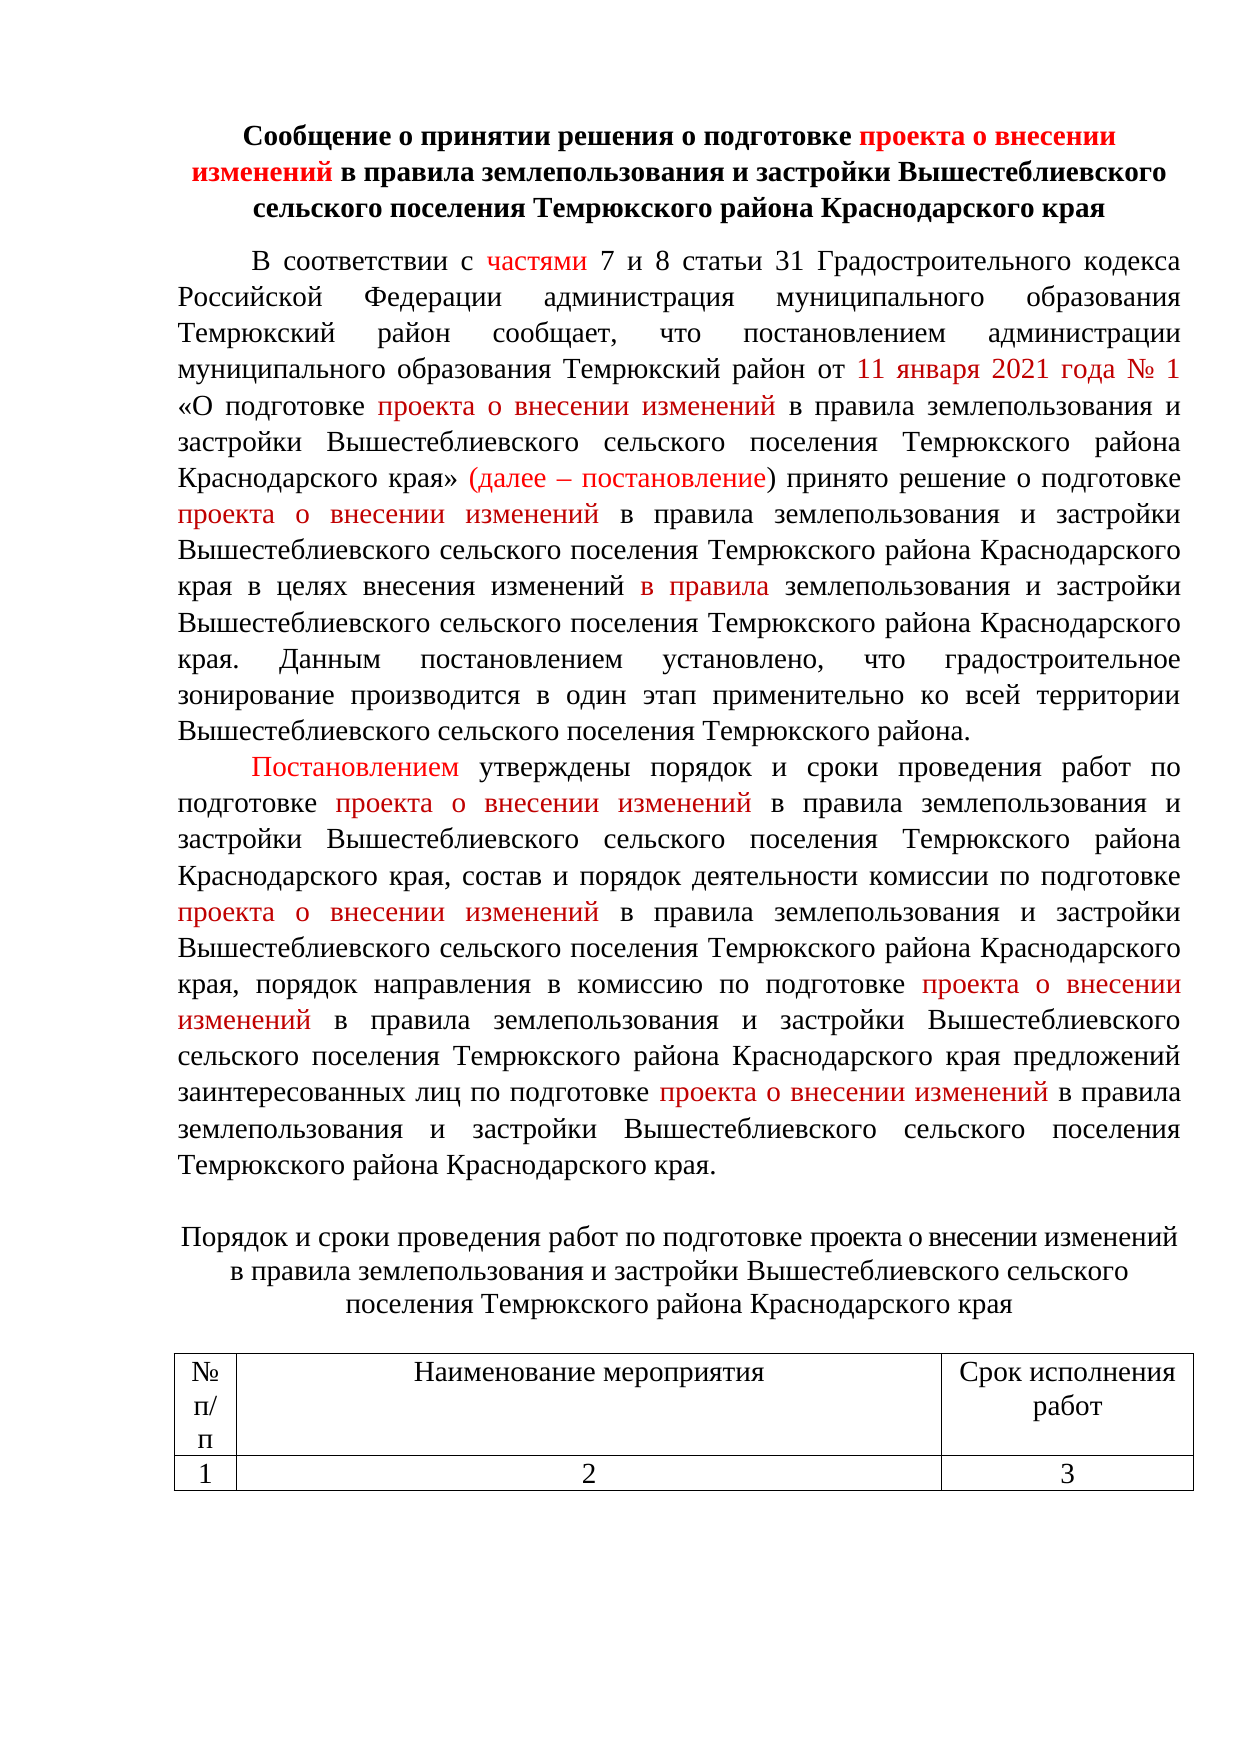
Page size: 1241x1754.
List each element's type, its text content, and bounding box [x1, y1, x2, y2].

table_cell 1 [175, 1456, 236, 1489]
text В соответствии с частями 7 и 8 статьи 31 Градостроительного кодекса Российской Федерации администрация муниципального образования Темрюкский район сообщает, что постановлением администрации муниципального образования Темрюкский район от 11 января 2021 года № 1 «О подготовке проекта о внесении изменений в правила землепользования и застройки Вышестеблиевского сельского поселения Темрюкского района Краснодарского края» (далее – постановление) принято решение о подготовке проекта о внесении изменений в правила землепользования и застройки Вышестеблиевского сельского поселения Темрюкского района Краснодарского края в целях внесения изменений в правила землепользования и застройки Вышестеблиевского сельского поселения Темрюкского района Краснодарского края. Данным постановлением установлено, что градостроительное зонирование производится в один этап применительно ко всей территории Вышестеблиевского сельского поселения Темрюкского района. [177, 243, 1181, 747]
text Порядок и сроки проведения работ по подготовке проекта о внесении изменений в правила землепользования и застройки Вышестеблиевского сельского поселения Темрюкского района Краснодарского края [177, 1219, 1181, 1320]
table_header № п/п [175, 1354, 236, 1455]
text Сообщение о принятии решения о подготовке проекта о внесении изменений в правила землепользования и застройки Вышестеблиевского сельского поселения Темрюкского района Краснодарского края [177, 118, 1181, 224]
table_cell 2 [237, 1456, 941, 1489]
table_header Срок исполнения работ [942, 1354, 1193, 1455]
table_cell 3 [942, 1456, 1193, 1489]
table_header Наименование мероприятия [237, 1354, 941, 1455]
text Постановлением утверждены порядок и сроки проведения работ по подготовке проекта о внесении изменений в правила землепользования и застройки Вышестеблиевского сельского поселения Темрюкского района Краснодарского края, состав и порядок деятельности комиссии по подготовке проекта о внесении изменений в правила землепользования и застройки Вышестеблиевского сельского поселения Темрюкского района Краснодарского края, порядок направления в комиссию по подготовке проекта о внесении изменений в правила землепользования и застройки Вышестеблиевского сельского поселения Темрюкского района Краснодарского края предложений заинтересованных лиц по подготовке проекта о внесении изменений в правила землепользования и застройки Вышестеблиевского сельского поселения Темрюкского района Краснодарского края. [177, 749, 1181, 1180]
